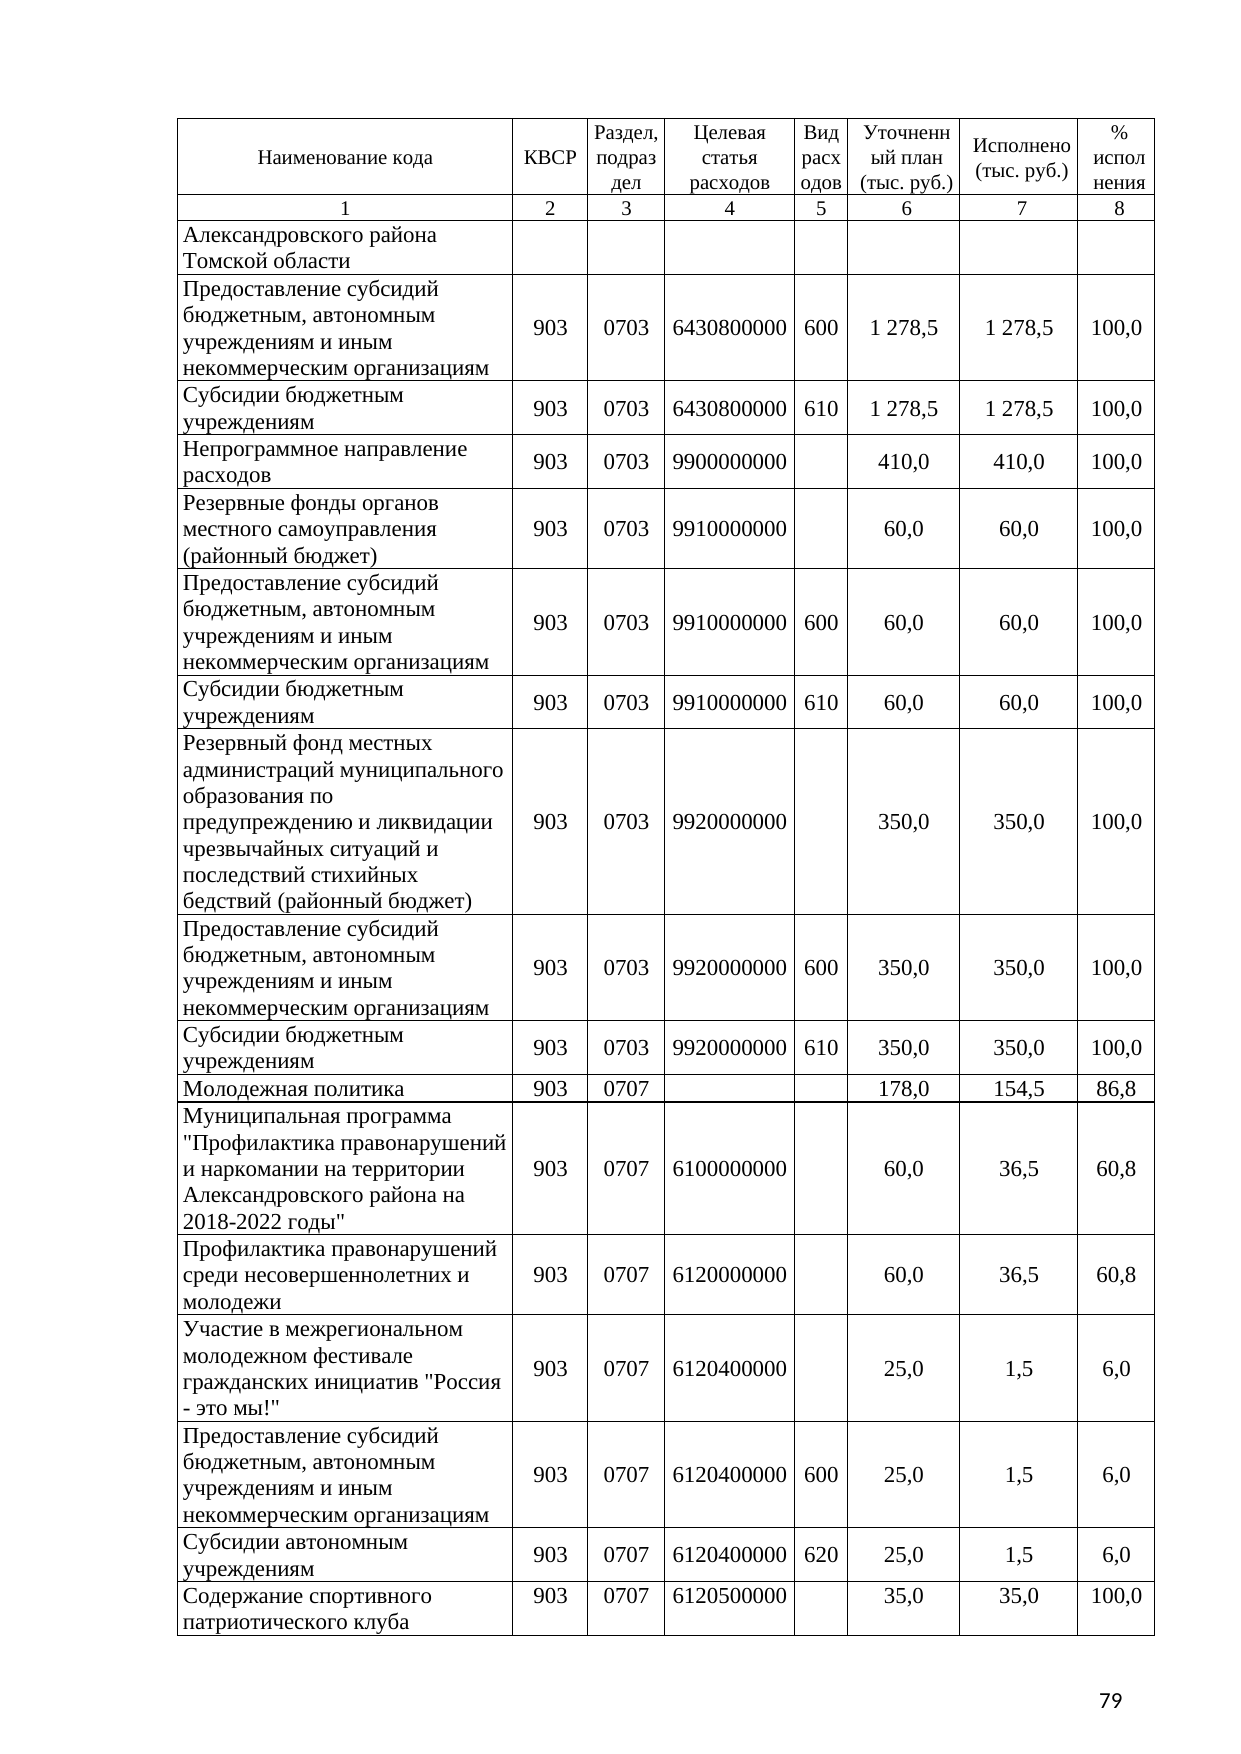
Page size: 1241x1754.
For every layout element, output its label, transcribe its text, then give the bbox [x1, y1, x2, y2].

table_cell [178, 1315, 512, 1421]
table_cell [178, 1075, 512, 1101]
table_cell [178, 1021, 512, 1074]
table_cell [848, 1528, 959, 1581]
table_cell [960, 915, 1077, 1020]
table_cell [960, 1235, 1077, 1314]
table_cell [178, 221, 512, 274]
table_cell 1 [178, 195, 512, 220]
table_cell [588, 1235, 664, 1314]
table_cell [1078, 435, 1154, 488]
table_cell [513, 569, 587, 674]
table_header Вид расходов [795, 119, 847, 194]
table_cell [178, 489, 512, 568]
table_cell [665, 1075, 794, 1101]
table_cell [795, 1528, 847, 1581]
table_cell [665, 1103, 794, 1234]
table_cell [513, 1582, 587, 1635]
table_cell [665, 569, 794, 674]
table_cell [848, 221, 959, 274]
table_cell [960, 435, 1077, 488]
table_header КВСР [513, 119, 587, 194]
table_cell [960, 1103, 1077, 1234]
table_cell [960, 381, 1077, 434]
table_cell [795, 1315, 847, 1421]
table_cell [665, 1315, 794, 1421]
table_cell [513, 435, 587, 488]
table_header Наименование кода [178, 119, 512, 194]
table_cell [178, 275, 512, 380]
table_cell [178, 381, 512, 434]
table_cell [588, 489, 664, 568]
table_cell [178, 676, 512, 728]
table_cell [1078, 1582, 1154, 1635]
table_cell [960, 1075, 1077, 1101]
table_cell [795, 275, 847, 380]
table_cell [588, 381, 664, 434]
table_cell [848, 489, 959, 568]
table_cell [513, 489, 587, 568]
table_header % исполнения [1078, 119, 1154, 194]
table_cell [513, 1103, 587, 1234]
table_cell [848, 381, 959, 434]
table_cell 8 [1078, 195, 1154, 220]
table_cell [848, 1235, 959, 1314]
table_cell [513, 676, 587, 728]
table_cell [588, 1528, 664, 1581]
table_cell 5 [795, 195, 847, 220]
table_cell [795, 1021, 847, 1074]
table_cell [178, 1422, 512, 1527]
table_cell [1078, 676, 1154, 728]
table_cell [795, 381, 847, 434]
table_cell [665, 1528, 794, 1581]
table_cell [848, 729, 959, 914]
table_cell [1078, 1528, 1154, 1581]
table_header Исполнено (тыс. руб.) [960, 119, 1077, 194]
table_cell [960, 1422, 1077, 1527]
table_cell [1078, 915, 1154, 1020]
table_header Целевая статья расходов [665, 119, 794, 194]
table_cell 4 [665, 195, 794, 220]
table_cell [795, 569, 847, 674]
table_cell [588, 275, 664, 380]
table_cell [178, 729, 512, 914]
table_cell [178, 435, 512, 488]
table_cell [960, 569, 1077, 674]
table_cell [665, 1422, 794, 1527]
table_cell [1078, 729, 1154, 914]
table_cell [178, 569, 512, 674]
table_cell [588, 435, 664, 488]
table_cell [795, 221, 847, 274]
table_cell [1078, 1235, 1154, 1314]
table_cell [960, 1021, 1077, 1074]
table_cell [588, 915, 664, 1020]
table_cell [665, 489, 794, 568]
table_cell 6 [848, 195, 959, 220]
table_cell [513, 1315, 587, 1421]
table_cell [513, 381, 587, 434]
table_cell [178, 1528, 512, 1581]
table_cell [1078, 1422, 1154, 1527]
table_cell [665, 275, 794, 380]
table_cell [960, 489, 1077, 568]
table_cell 7 [960, 195, 1077, 220]
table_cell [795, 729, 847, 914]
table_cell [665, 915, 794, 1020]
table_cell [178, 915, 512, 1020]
table_cell 3 [588, 195, 664, 220]
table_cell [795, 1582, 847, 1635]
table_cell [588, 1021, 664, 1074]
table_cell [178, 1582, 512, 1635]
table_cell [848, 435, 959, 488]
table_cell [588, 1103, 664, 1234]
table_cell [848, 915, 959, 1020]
table_cell 2 [513, 195, 587, 220]
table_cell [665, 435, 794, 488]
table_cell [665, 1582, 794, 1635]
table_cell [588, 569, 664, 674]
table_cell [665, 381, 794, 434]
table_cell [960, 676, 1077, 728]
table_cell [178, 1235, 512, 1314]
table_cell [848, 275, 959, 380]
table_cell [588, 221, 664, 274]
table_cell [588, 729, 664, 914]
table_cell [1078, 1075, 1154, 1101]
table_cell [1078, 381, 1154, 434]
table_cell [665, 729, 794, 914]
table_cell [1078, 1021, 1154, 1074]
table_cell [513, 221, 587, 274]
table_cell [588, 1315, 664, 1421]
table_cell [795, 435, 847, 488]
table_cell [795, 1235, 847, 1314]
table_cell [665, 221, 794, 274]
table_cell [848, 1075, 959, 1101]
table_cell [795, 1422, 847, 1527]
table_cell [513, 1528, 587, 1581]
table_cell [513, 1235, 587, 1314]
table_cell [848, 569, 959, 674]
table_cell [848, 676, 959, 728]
table_header Уточненный план (тыс. руб.) [848, 119, 959, 194]
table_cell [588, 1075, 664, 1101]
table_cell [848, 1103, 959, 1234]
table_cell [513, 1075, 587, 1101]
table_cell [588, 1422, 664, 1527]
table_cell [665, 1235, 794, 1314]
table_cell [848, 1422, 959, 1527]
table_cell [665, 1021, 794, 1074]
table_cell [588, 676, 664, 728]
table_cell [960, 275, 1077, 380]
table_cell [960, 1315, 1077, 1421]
table_header Раздел, подраздел [588, 119, 664, 194]
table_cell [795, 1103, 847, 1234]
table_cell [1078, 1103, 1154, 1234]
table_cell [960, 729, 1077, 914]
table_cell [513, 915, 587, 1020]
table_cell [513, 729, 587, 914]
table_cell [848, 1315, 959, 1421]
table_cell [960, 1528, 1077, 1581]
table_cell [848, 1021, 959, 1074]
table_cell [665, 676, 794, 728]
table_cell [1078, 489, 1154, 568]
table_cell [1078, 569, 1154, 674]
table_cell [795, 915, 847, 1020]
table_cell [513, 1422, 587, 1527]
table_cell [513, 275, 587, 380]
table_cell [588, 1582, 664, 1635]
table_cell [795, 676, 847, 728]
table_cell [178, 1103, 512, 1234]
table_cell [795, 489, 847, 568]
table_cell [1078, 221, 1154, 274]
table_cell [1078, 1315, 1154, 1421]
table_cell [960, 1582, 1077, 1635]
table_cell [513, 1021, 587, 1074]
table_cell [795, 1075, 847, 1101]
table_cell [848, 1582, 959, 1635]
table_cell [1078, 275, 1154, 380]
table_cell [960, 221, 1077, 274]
